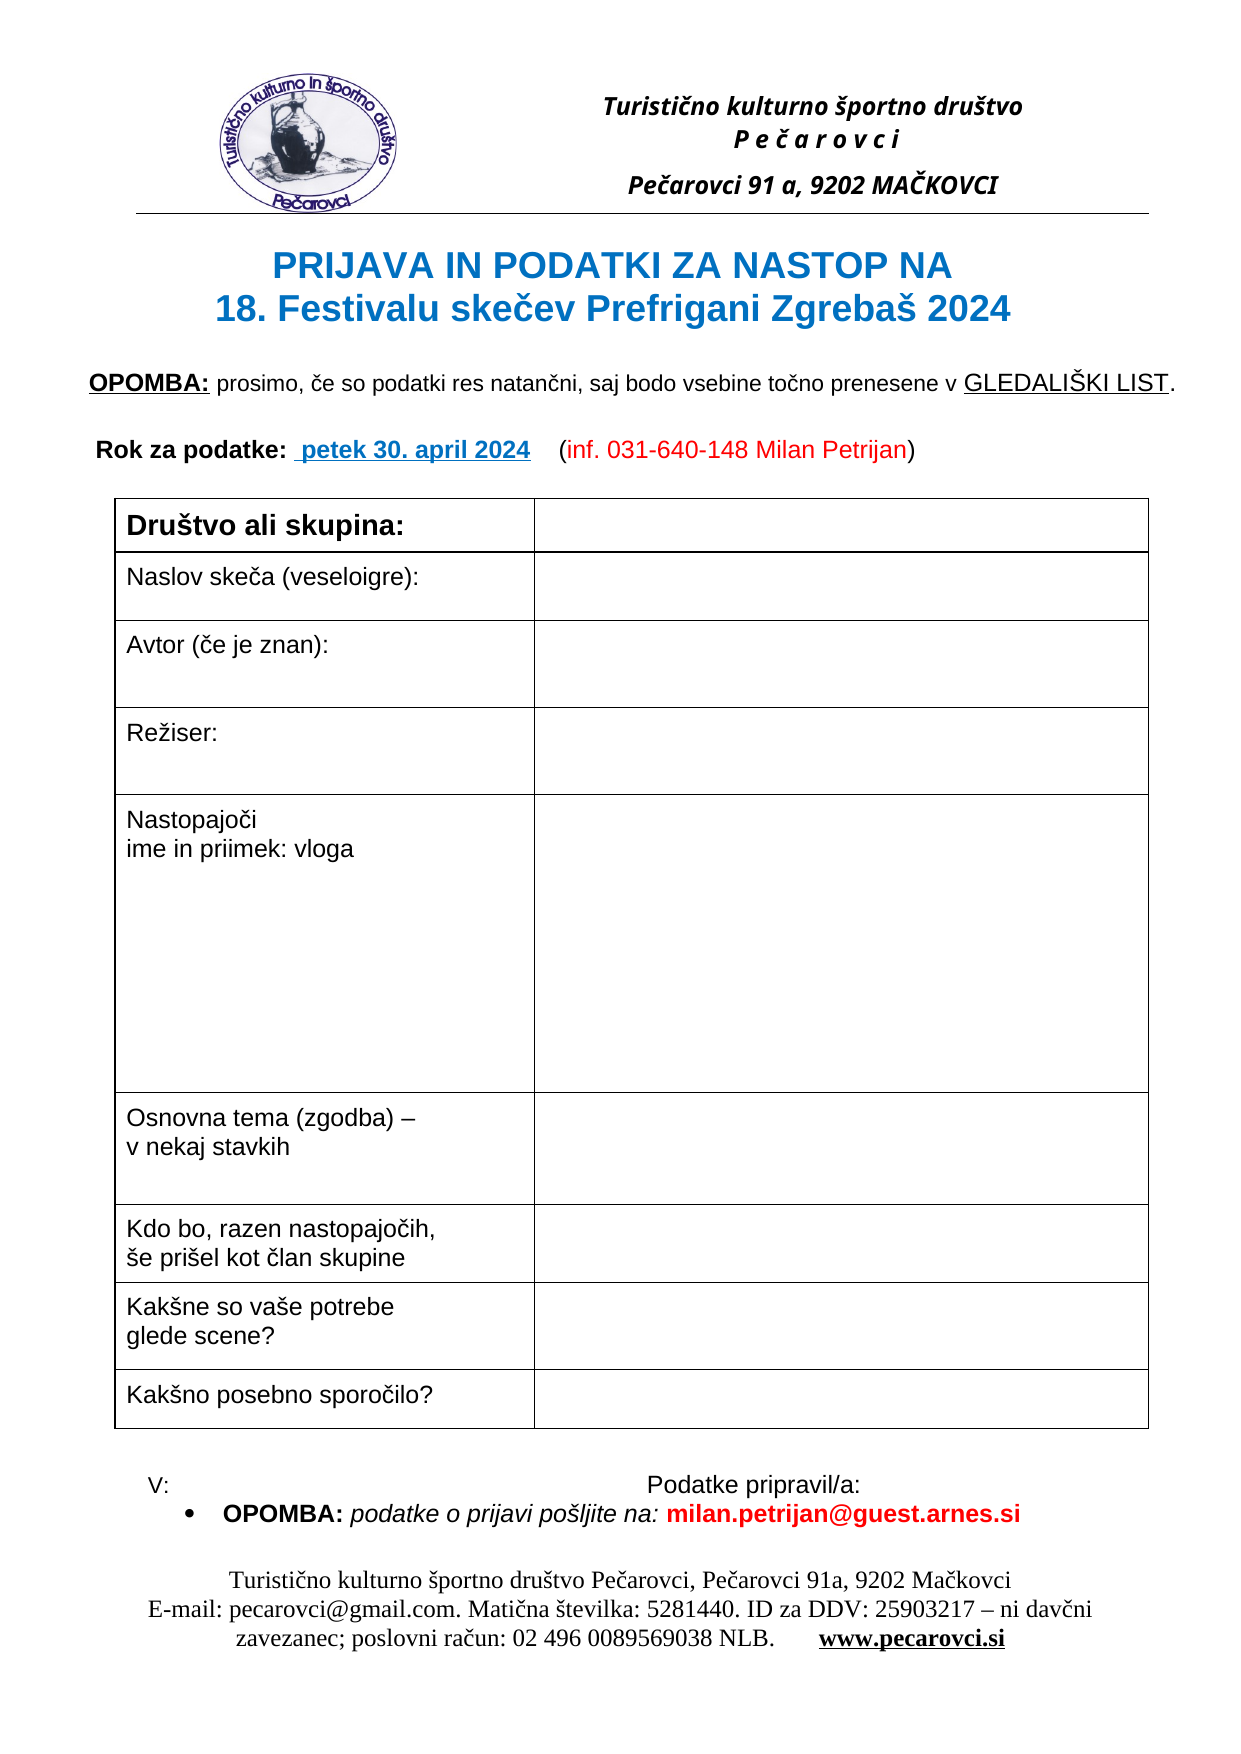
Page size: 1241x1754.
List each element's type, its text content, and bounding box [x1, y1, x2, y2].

picture [219, 73, 397, 213]
text 18. Festivalu skečev Prefrigani Zgrebaš 2024 [88, 286, 1137, 329]
table_cell Nastopajoči ime in priimek: vloga [116, 795, 534, 1092]
table_header Društvo ali skupina: [116, 499, 534, 551]
table_cell Kakšne so vaše potrebe glede scene? [116, 1283, 534, 1369]
table_cell Avtor (če je znan): [116, 621, 534, 707]
table_cell Režiser: [116, 708, 534, 794]
list OPOMBA: podatke o prijavi pošljite na: milan.petrijan@guest.arnes.si [185, 1499, 1093, 1528]
table_cell Osnovna tema (zgodba) – v nekaj stavkih [116, 1093, 534, 1204]
text V: Podatke pripravil/a: [148, 1471, 1093, 1499]
text Rok za podatke: petek 30. april 2024 (inf. 031-640-148 Milan Petrijan) [88, 435, 1166, 463]
table_cell [535, 553, 1148, 619]
table_cell Naslov skeča (veseloigre): [116, 553, 534, 619]
table_cell [535, 1205, 1148, 1282]
table_cell [535, 708, 1148, 794]
table_cell [535, 1093, 1148, 1204]
table_cell [535, 1283, 1148, 1369]
table_cell Kakšno posebno sporočilo? [116, 1370, 534, 1428]
text PRIJAVA IN PODATKI ZA NASTOP NA [88, 243, 1137, 286]
table_cell [535, 795, 1148, 1092]
table_header [535, 499, 1148, 551]
table_cell [535, 1370, 1148, 1428]
table_cell [535, 621, 1148, 707]
table_cell Kdo bo, razen nastopajočih, še prišel kot član skupine [116, 1205, 534, 1282]
text OPOMBA: prosimo, če so podatki res natančni, saj bodo vsebine točno prenesene v GLEDALIŠKI LIST. [88, 367, 1181, 396]
